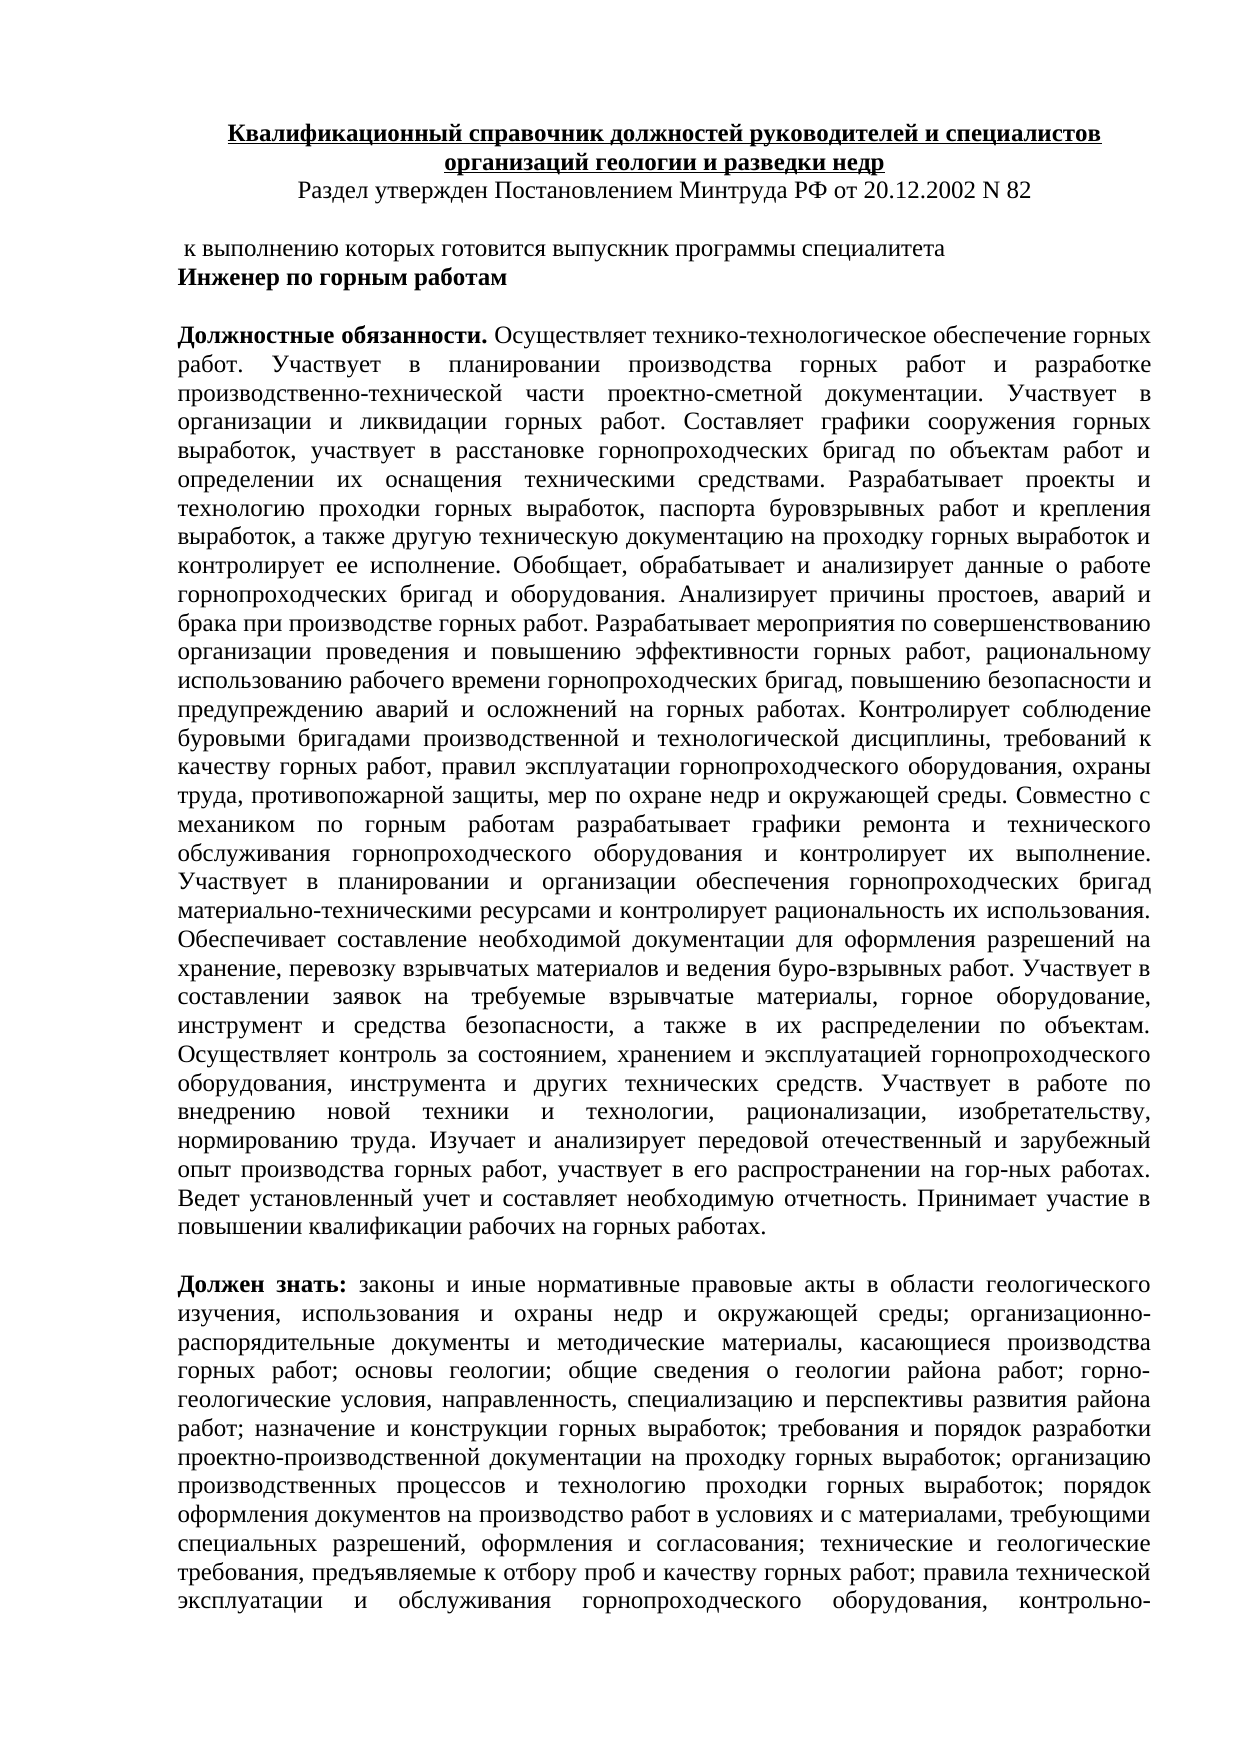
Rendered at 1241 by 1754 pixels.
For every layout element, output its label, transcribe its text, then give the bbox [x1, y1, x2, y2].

text Должностные обязанности. Осуществляет технико-технологическое обеспечение горных работ. Участвует в планировании производства горных работ и разработке производственно-технической части проектно-сметной документации. Участвует в организации и ликвидации горных работ. Составляет графики сооружения горных выработок, участвует в расстановке горнопроходческих бригад по объектам работ и определении их оснащения техническими средствами. Разрабатывает проекты и технологию проходки горных выработок, паспорта буровзрывных работ и крепления выработок, а также другую техническую документацию на проходку горных выработок и контролирует ее исполнение. Обобщает, обрабатывает и анализирует данные о работе горнопроходческих бригад и оборудования. Анализирует причины простоев, аварий и брака при производстве горных работ. Разрабатывает мероприятия по совершенствованию организации проведения и повышению эффективности горных работ, рациональному использованию рабочего времени горнопроходческих бригад, повышению безопасности и предупреждению аварий и осложнений на горных работах. Контролирует соблюдение буровыми бригадами производственной и технологической дисциплины, требований к качеству горных работ, правил эксплуатации горнопроходческого оборудования, охраны труда, противопожарной защиты, мер по охране недр и окружающей среды. Совместно с механиком по горным работам разрабатывает графики ремонта и технического обслуживания горнопроходческого оборудования и контролирует их выполнение. Участвует в планировании и организации обеспечения горнопроходческих бригад материально-техническими ресурсами и контролирует рациональность их использования. Обеспечивает составление необходимой документации для оформления разрешений на хранение, перевозку взрывчатых материалов и ведения буро-взрывных работ. Участвует в составлении заявок на требуемые взрывчатые материалы, горное оборудование, инструмент и средства безопасности, а также в их распределении по объектам. Осуществляет контроль за состоянием, хранением и эксплуатацией горнопроходческого оборудования, инструмента и других технических средств. Участвует в работе по внедрению новой техники и технологии, рационализации, изобретательству, нормированию труда. Изучает и анализирует передовой отечественный и зарубежный опыт производства горных работ, участвует в его распространении на гор-ных работах. Ведет установленный учет и составляет необходимую отчетность. Принимает участие в повышении квалификации рабочих на горных работах. [177, 320, 1152, 1240]
text Квалификационный справочник должностей руководителей и специалистов организаций геологии и разведки недр Раздел утвержден Постановлением Минтруда РФ от 20.12.2002 N 82 [177, 118, 1152, 204]
text к выполнению которых готовится выпускник программы специалитета [177, 233, 1152, 262]
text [177, 1269, 1152, 1614]
text Инженер по горным работам [177, 262, 1152, 291]
